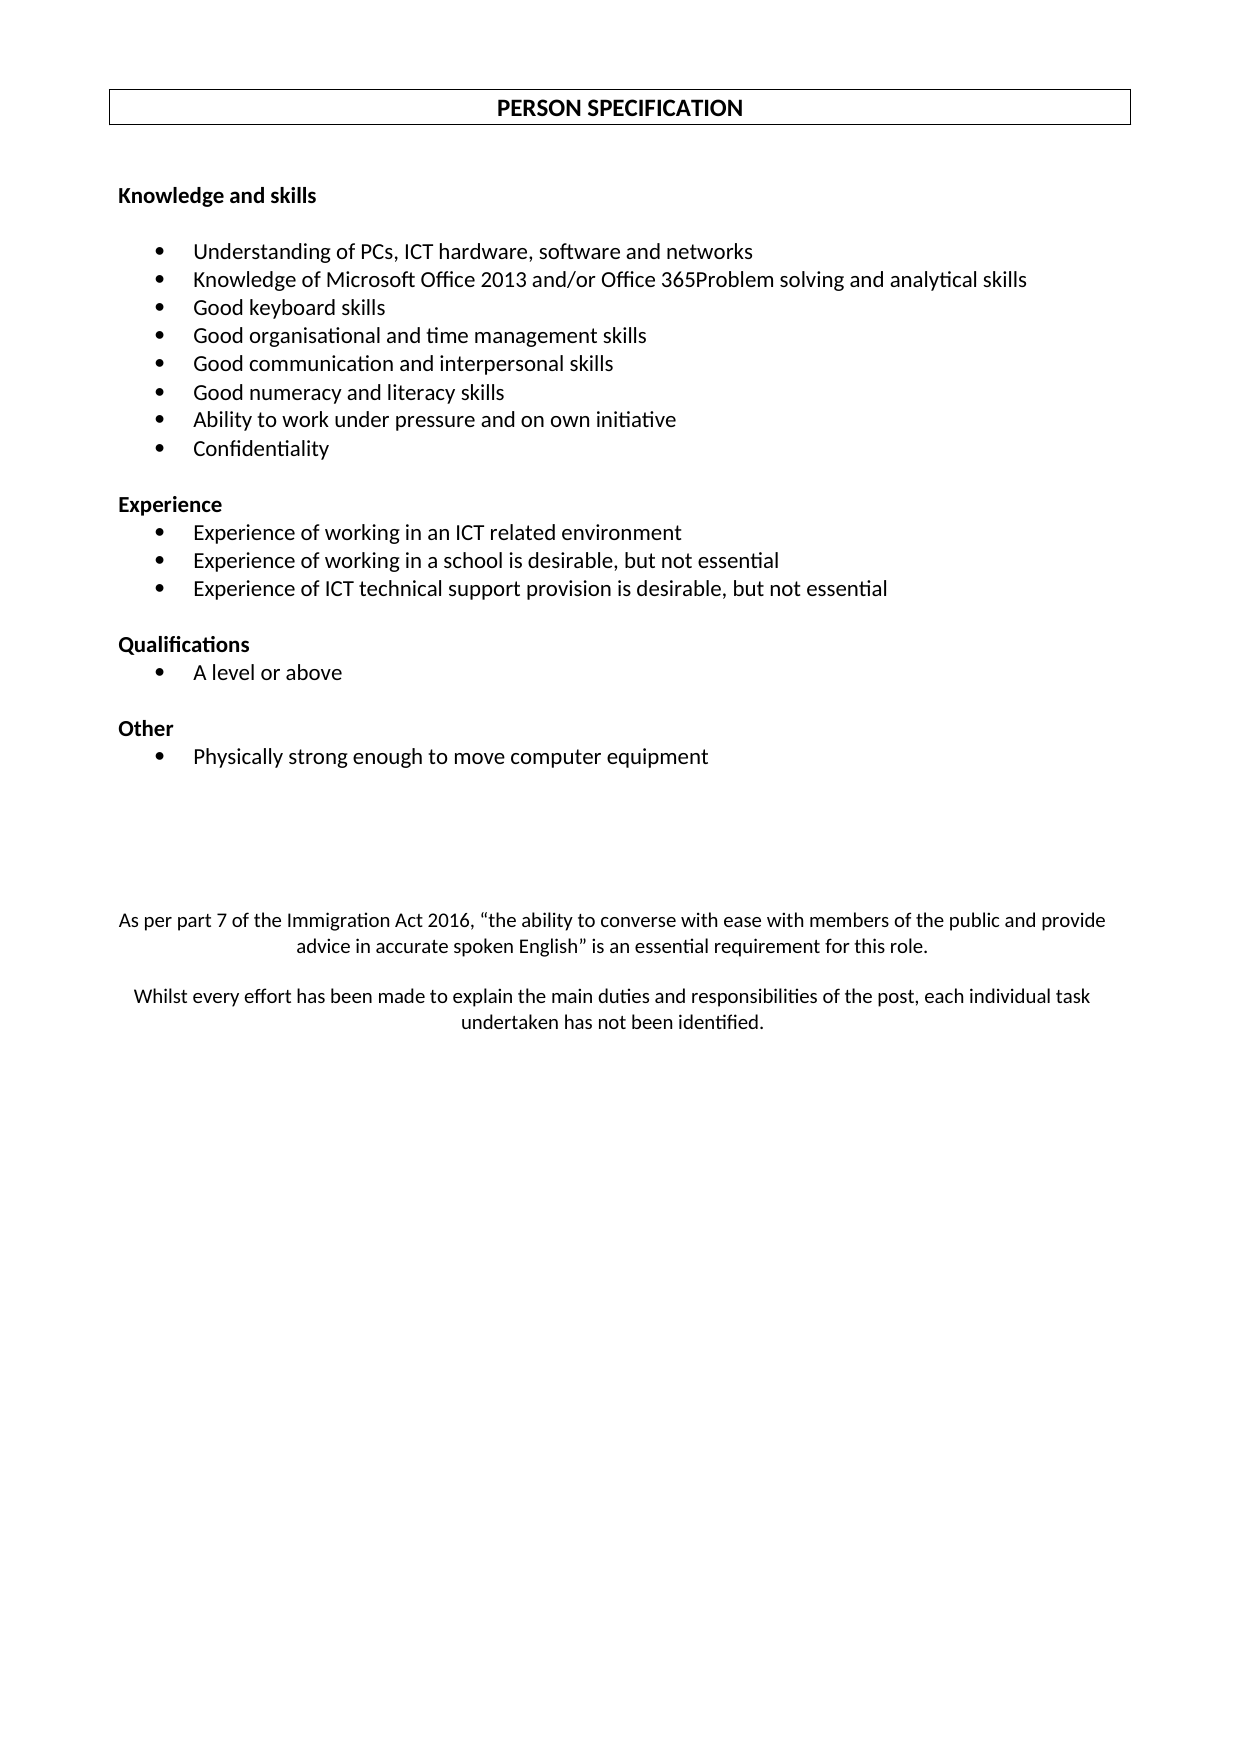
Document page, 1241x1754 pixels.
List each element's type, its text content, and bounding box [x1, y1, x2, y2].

list Experience of working in a school is desirable, but not essential [156, 546, 1122, 574]
list Physically strong enough to move computer equipment [156, 742, 1122, 770]
list Confidentiality [156, 434, 1122, 462]
list Understanding of PCs, ICT hardware, software and networks [156, 237, 1122, 266]
list Good communication and interpersonal skills [156, 349, 1122, 378]
list Good keyboard skills [156, 293, 1122, 322]
list As per part 7 of the Immigration Act 2016, “the ability to converse with ease with members of the public and provide advice in accurate spoken English” is an essential requirement for this role. [103, 907, 1122, 958]
list Whilst every effort has been made to explain the main duties and responsibilities of the post, each individual task undertaken has not been identified. [103, 984, 1122, 1034]
text Other [118, 714, 1122, 742]
list Ability to work under pressure and on own initiative [156, 406, 1122, 434]
text Qualifications [118, 630, 1122, 658]
list Knowledge of Microsoft Office 2013 and/or Office 365Problem solving and analytical skills [156, 266, 1122, 293]
list Experience of working in an ICT related environment [156, 518, 1122, 546]
list Good organisational and time management skills [156, 322, 1122, 349]
list Experience of ICT technical support provision is desirable, but not essential [156, 574, 1122, 602]
text Experience [118, 490, 1122, 518]
list A level or above [156, 658, 1122, 686]
list Good numeracy and literacy skills [156, 378, 1122, 406]
text PERSON SPECIFICATION [110, 90, 1130, 124]
text Knowledge and skills [118, 181, 1122, 209]
